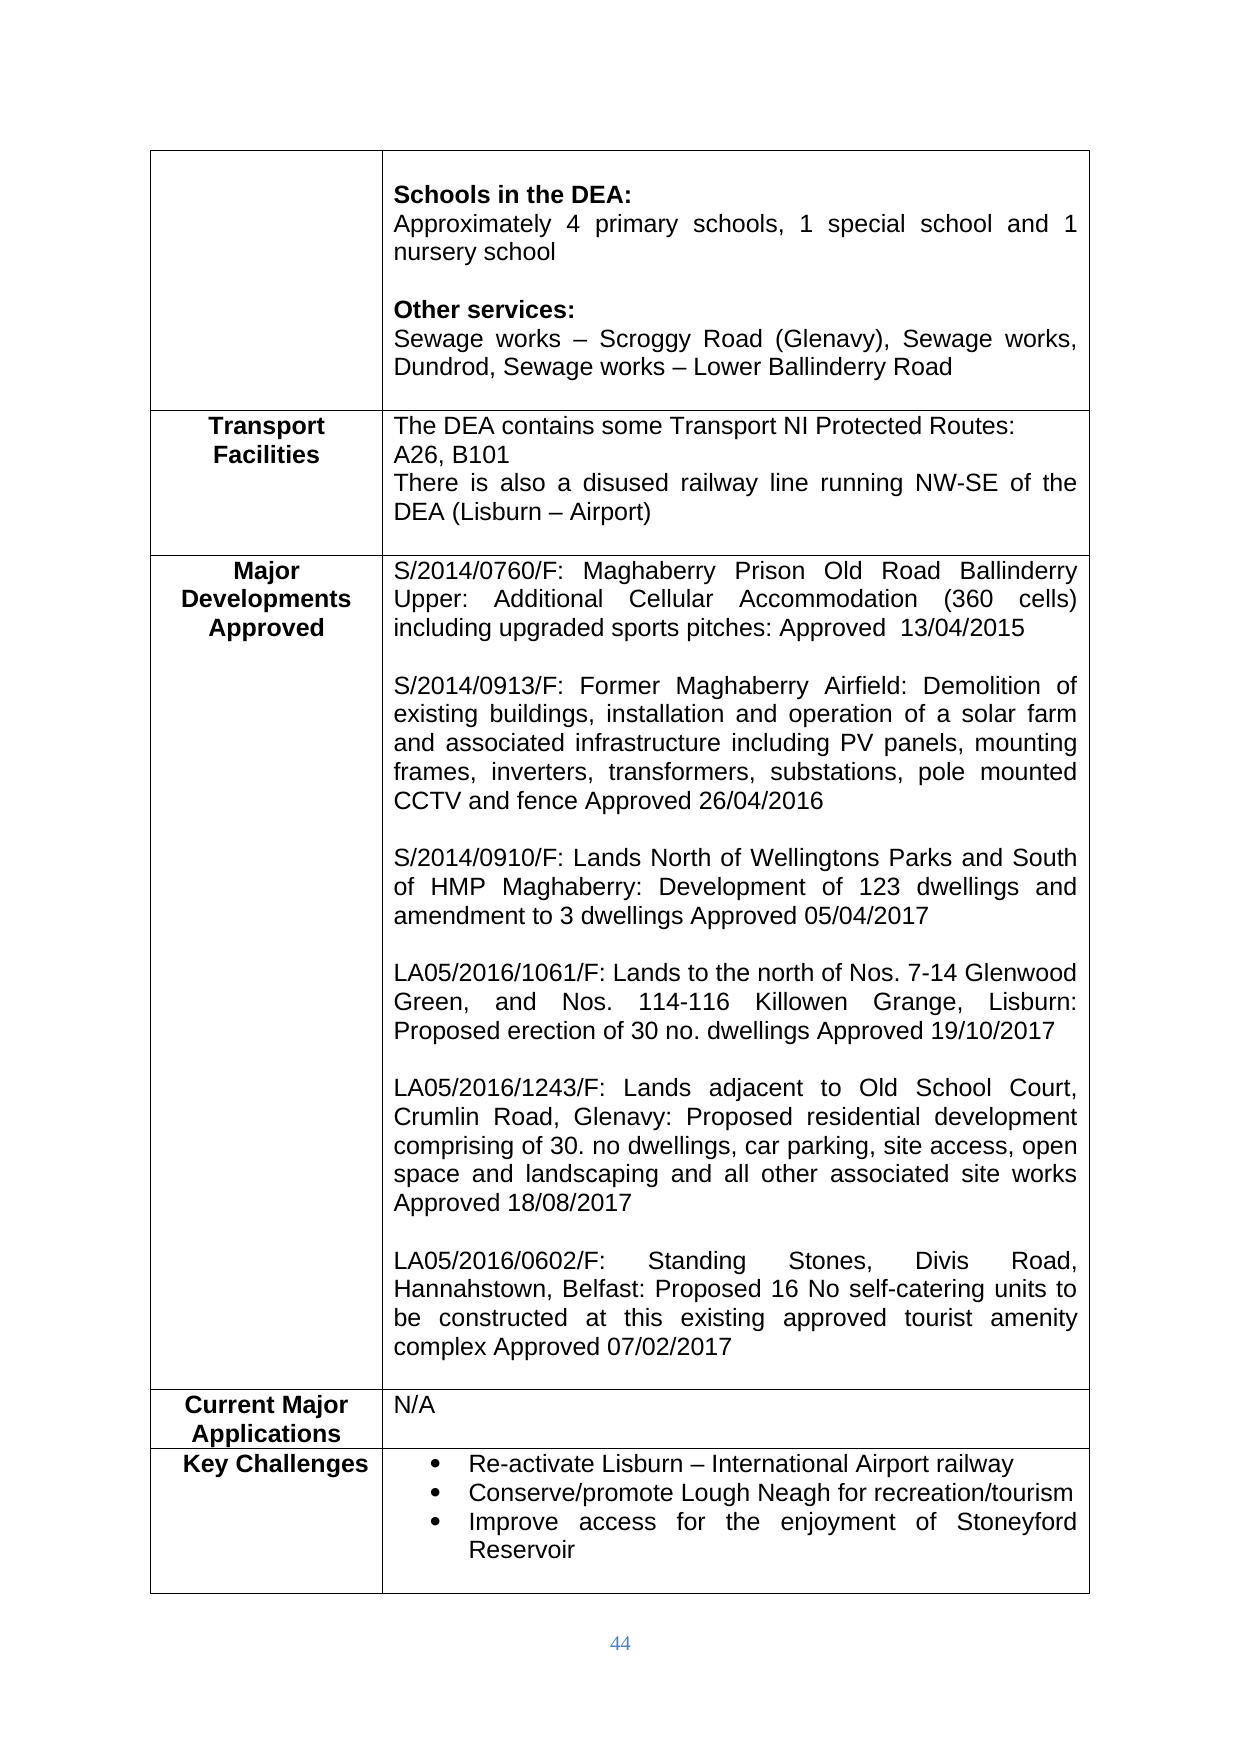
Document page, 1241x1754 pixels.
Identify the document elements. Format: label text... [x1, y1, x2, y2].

table_cell Re-activate Lisburn – International Airport railway Conserve/promote Lough Neagh for recreation/tourism Improve access for the enjoyment of Stoneyford Reservoir [383, 1449, 1089, 1593]
table_cell N/A [383, 1390, 1089, 1448]
table_cell Key Challenges [151, 1449, 382, 1593]
table_cell The DEA contains some Transport NI Protected Routes: A26, B101 There is also a disused railway line running NW-SE of the DEA (Lisburn – Airport) [383, 411, 1089, 554]
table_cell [383, 151, 1089, 410]
table_cell Major Developments Approved [151, 556, 382, 1389]
table_cell S/2014/0760/F: Maghaberry Prison Old Road Ballinderry Upper: Additional Cellular Accommodation (360 cells) including upgraded sports pitches: Approved 13/04/2015 S/2014/0913/F: Former Maghaberry Airfield: Demolition of existing buildings, installation and operation of a solar farm and associated infrastructure including PV panels, mounting frames, inverters, transformers, substations, pole mounted CCTV and fence Approved 26/04/2016 S/2014/0910/F: Lands North of Wellingtons Parks and South of HMP Maghaberry: Development of 123 dwellings and amendment to 3 dwellings Approved 05/04/2017 LA05/2016/1061/F: Lands to the north of Nos. 7-14 Glenwood Green, and Nos. 114-116 Killowen Grange, Lisburn: Proposed erection of 30 no. dwellings Approved 19/10/2017 LA05/2016/1243/F: Lands adjacent to Old School Court, Crumlin Road, Glenavy: Proposed residential development comprising of 30. no dwellings, car parking, site access, open space and landscaping and all other associated site works Approved 18/08/2017 LA05/2016/0602/F: Standing Stones, Divis Road, Hannahstown, Belfast: Proposed 16 No self-catering units to be constructed at this existing approved tourist amenity complex Approved 07/02/2017 [383, 556, 1089, 1389]
table_cell Current Major Applications [151, 1390, 382, 1448]
table_cell Transport Facilities [151, 411, 382, 554]
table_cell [151, 151, 382, 410]
